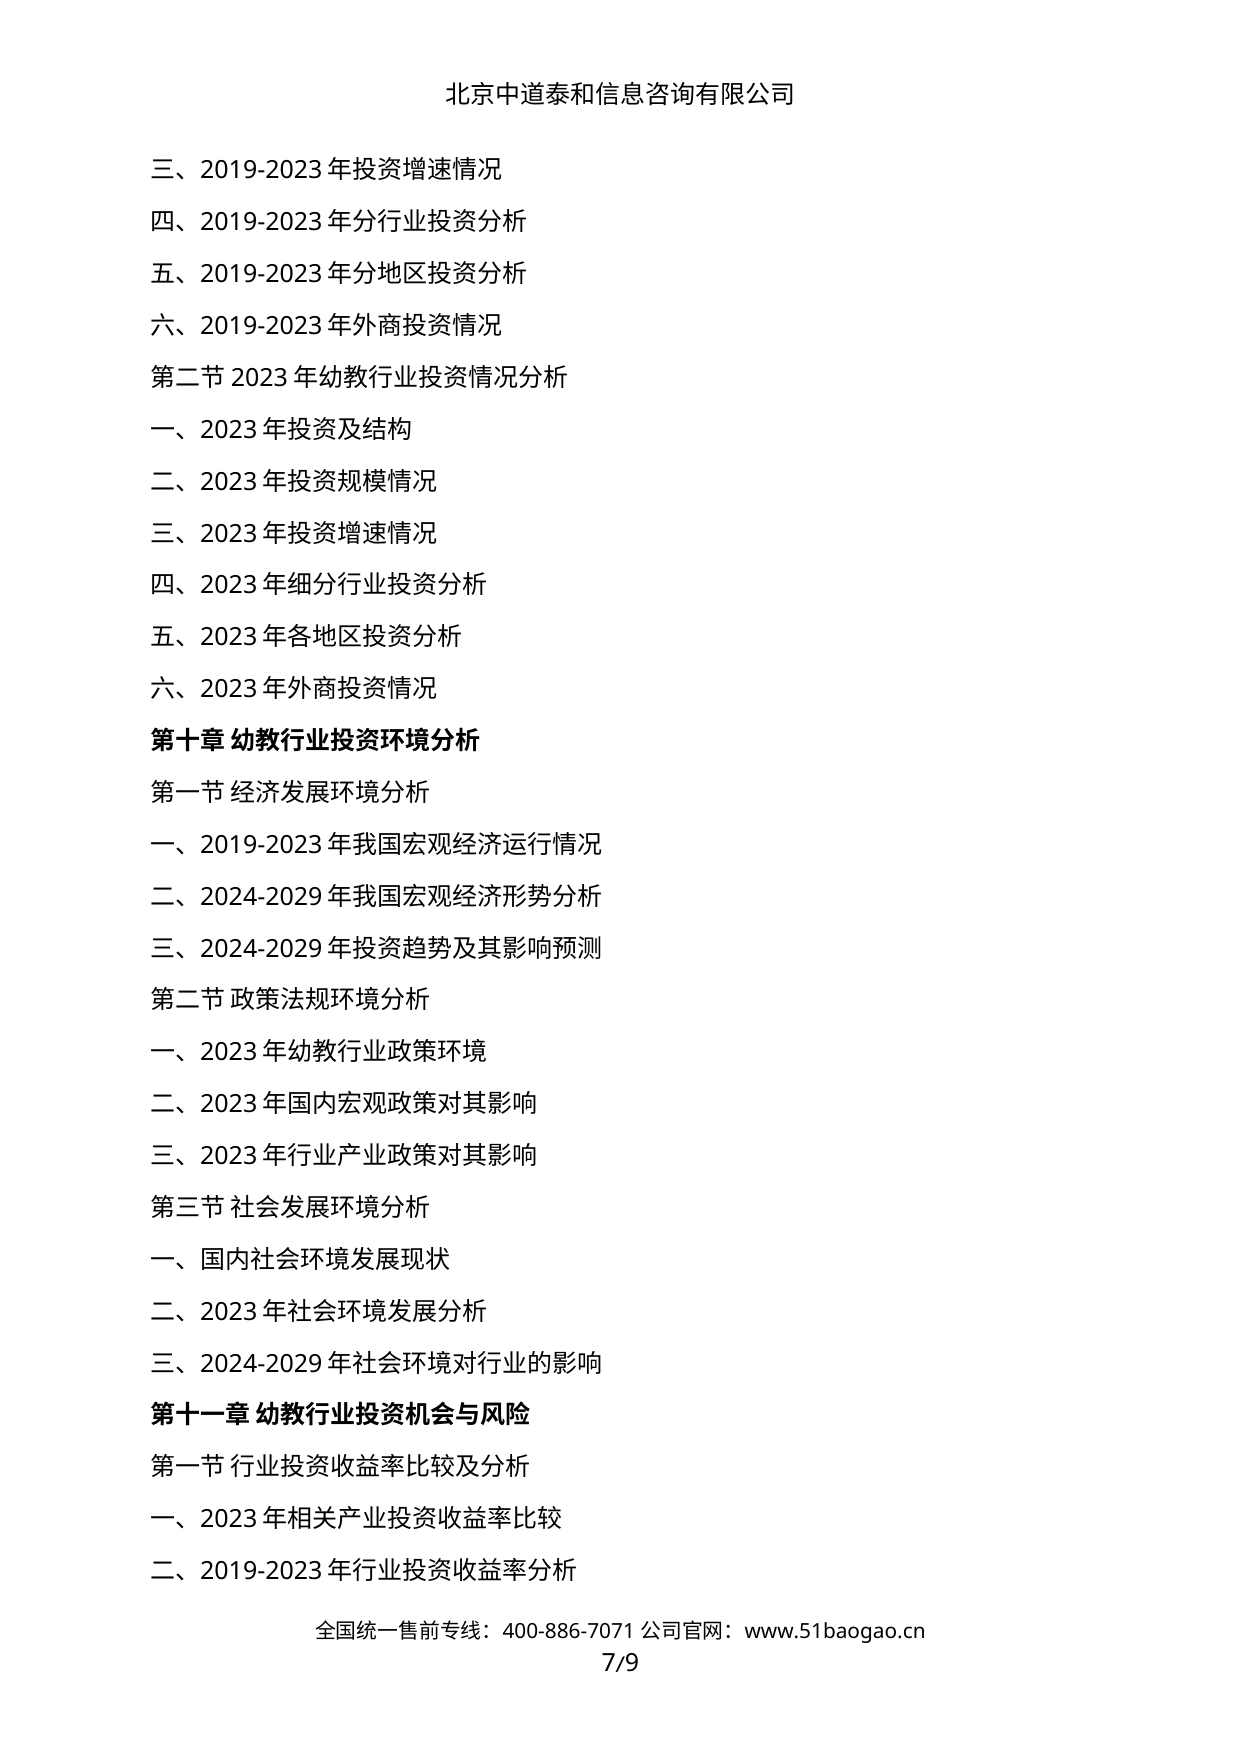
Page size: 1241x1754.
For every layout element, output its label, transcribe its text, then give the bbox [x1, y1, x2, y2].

text 二、2023年社会环境发展分析 [150, 1291, 1090, 1327]
text 二、2024-2029年我国宏观经济形势分析 [150, 876, 1090, 912]
text 一、2023年投资及结构 [150, 409, 1090, 446]
text 一、国内社会环境发展现状 [150, 1239, 1090, 1276]
text 五、2019-2023年分地区投资分析 [150, 254, 1090, 290]
text 三、2019-2023年投资增速情况 [150, 150, 1090, 186]
text 六、2023年外商投资情况 [150, 669, 1090, 705]
text 三、2023年行业产业政策对其影响 [150, 1136, 1090, 1172]
text 六、2019-2023年外商投资情况 [150, 306, 1090, 342]
text 一、2023年相关产业投资收益率比较 [150, 1499, 1090, 1535]
text 第三节 社会发展环境分析 [150, 1187, 1090, 1224]
text 五、2023年各地区投资分析 [150, 617, 1090, 653]
text 一、2019-2023年我国宏观经济运行情况 [150, 824, 1090, 861]
text 四、2019-2023年分行业投资分析 [150, 202, 1090, 238]
text 一、2023年幼教行业政策环境 [150, 1032, 1090, 1068]
text 二、2023年投资规模情况 [150, 461, 1090, 497]
text 第十章 幼教行业投资环境分析 [150, 721, 1090, 757]
text 第二节 2023年幼教行业投资情况分析 [150, 357, 1090, 394]
text 三、2023年投资增速情况 [150, 513, 1090, 549]
text 二、2023年国内宏观政策对其影响 [150, 1084, 1090, 1120]
text 二、2019-2023年行业投资收益率分析 [150, 1551, 1090, 1587]
text 四、2023年细分行业投资分析 [150, 565, 1090, 601]
text 第一节 行业投资收益率比较及分析 [150, 1447, 1090, 1483]
text 第二节 政策法规环境分析 [150, 980, 1090, 1016]
text 三、2024-2029年投资趋势及其影响预测 [150, 928, 1090, 964]
text 三、2024-2029年社会环境对行业的影响 [150, 1343, 1090, 1379]
text 第一节 经济发展环境分析 [150, 772, 1090, 809]
text 第十一章 幼教行业投资机会与风险 [150, 1395, 1090, 1431]
